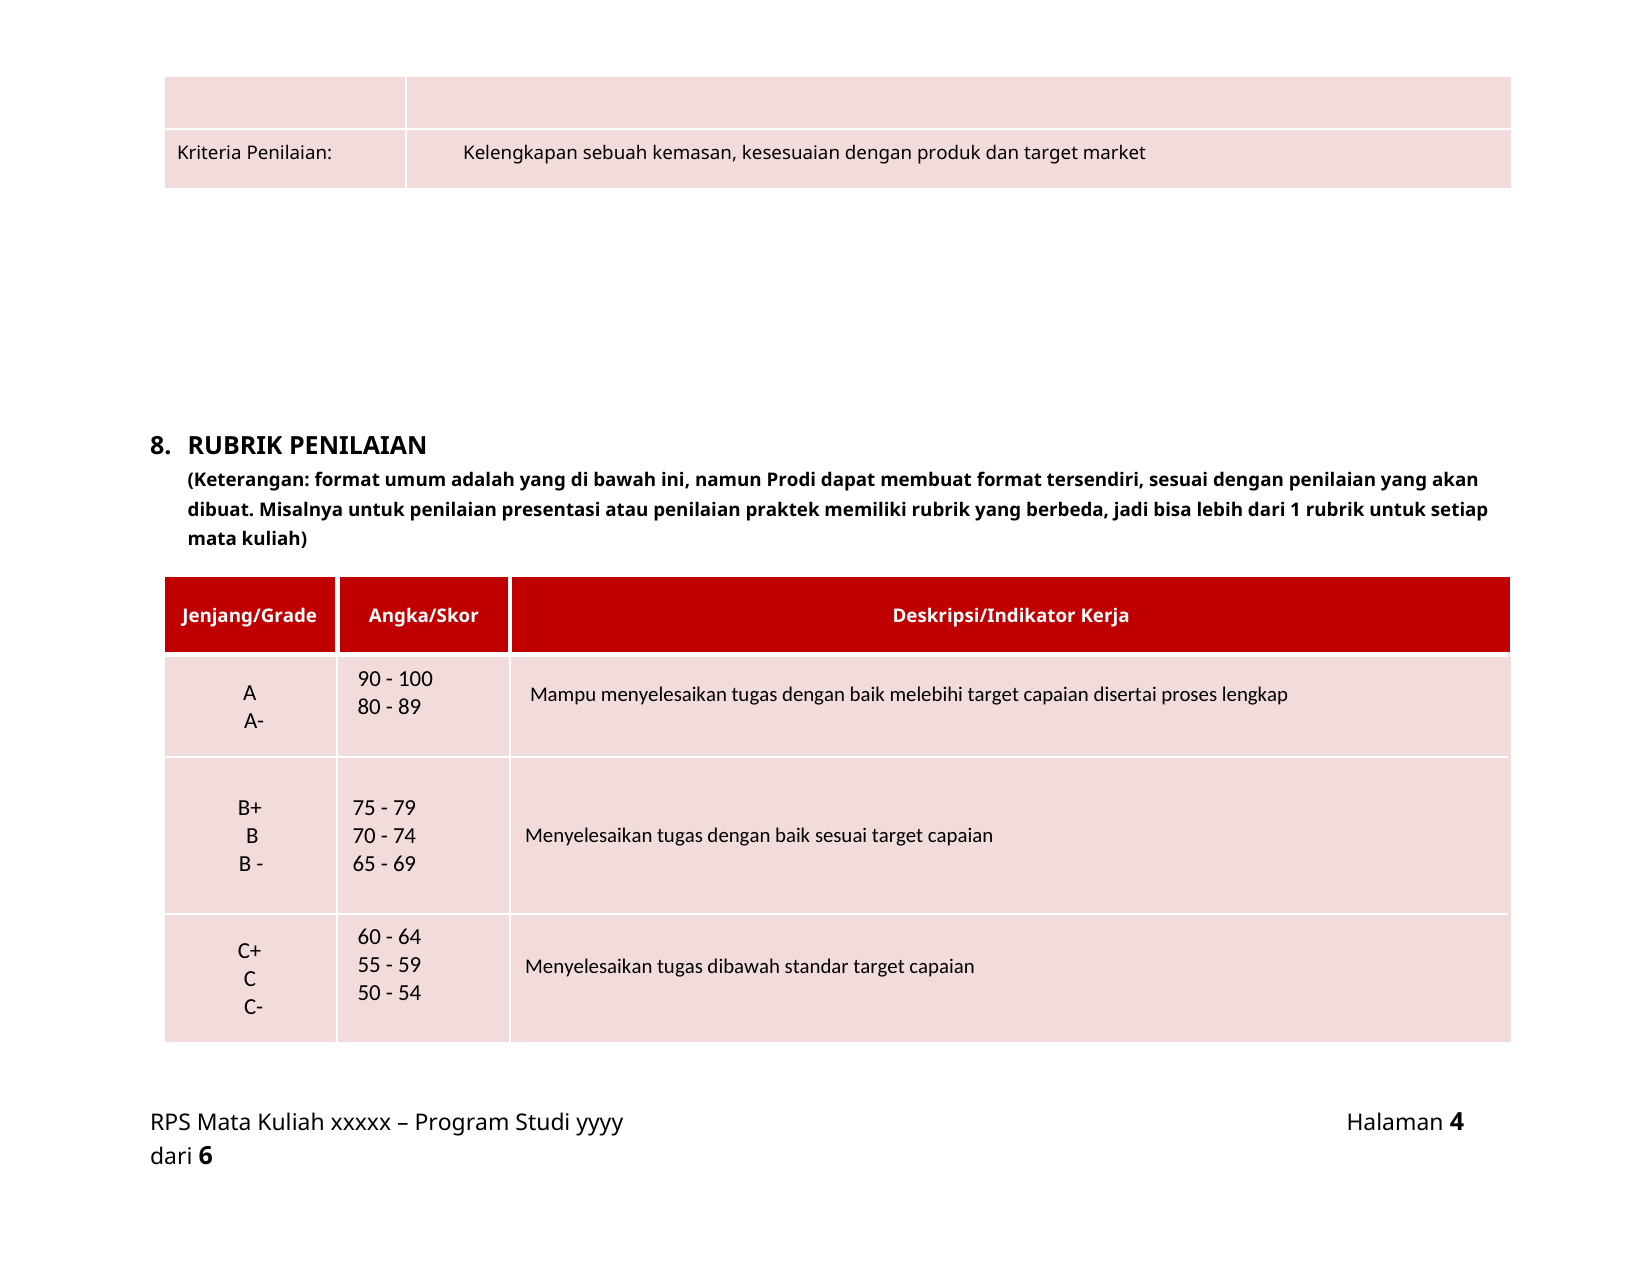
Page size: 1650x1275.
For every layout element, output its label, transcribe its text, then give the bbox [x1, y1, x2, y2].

table_header Angka/Skor [340, 577, 508, 652]
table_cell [407, 77, 1511, 128]
table_cell Menyelesaikan tugas dengan baik sesuai target capaian [511, 756, 1511, 913]
table_cell 60 - 64 55 - 59 50 - 54 [338, 915, 509, 1042]
table_cell C+ C C- [165, 915, 336, 1042]
table_cell A A- [165, 657, 336, 756]
table_header Deskripsi/Indikator Kerja [512, 577, 1510, 652]
list (Keterangan: format umum adalah yang di bawah ini, namun Prodi dapat membuat format tersendiri, sesuai dengan penilaian yang akan dibuat. Misalnya untuk penilaian presentasi atau penilaian praktek memiliki rubrik yang berbeda, jadi bisa lebih dari 1 rubrik untuk setiap mata kuliah) [187, 467, 1500, 551]
table_cell Mampu menyelesaikan tugas dengan baik melebihi target capaian disertai proses lengkap [511, 652, 1511, 756]
table_cell [165, 77, 405, 128]
table_header Jenjang/Grade [165, 577, 335, 652]
table_cell Menyelesaikan tugas dibawah standar target capaian [511, 913, 1511, 1042]
table_cell Kriteria Penilaian: [165, 130, 405, 188]
table_cell B+ B B - [165, 758, 336, 913]
list RUBRIK PENILAIAN [150, 427, 1500, 461]
table_cell 90 - 100 80 - 89 [338, 657, 509, 756]
table_cell Kelengkapan sebuah kemasan, kesesuaian dengan produk dan target market [407, 130, 1511, 188]
table_cell 75 - 79 70 - 74 65 - 69 [338, 758, 509, 913]
